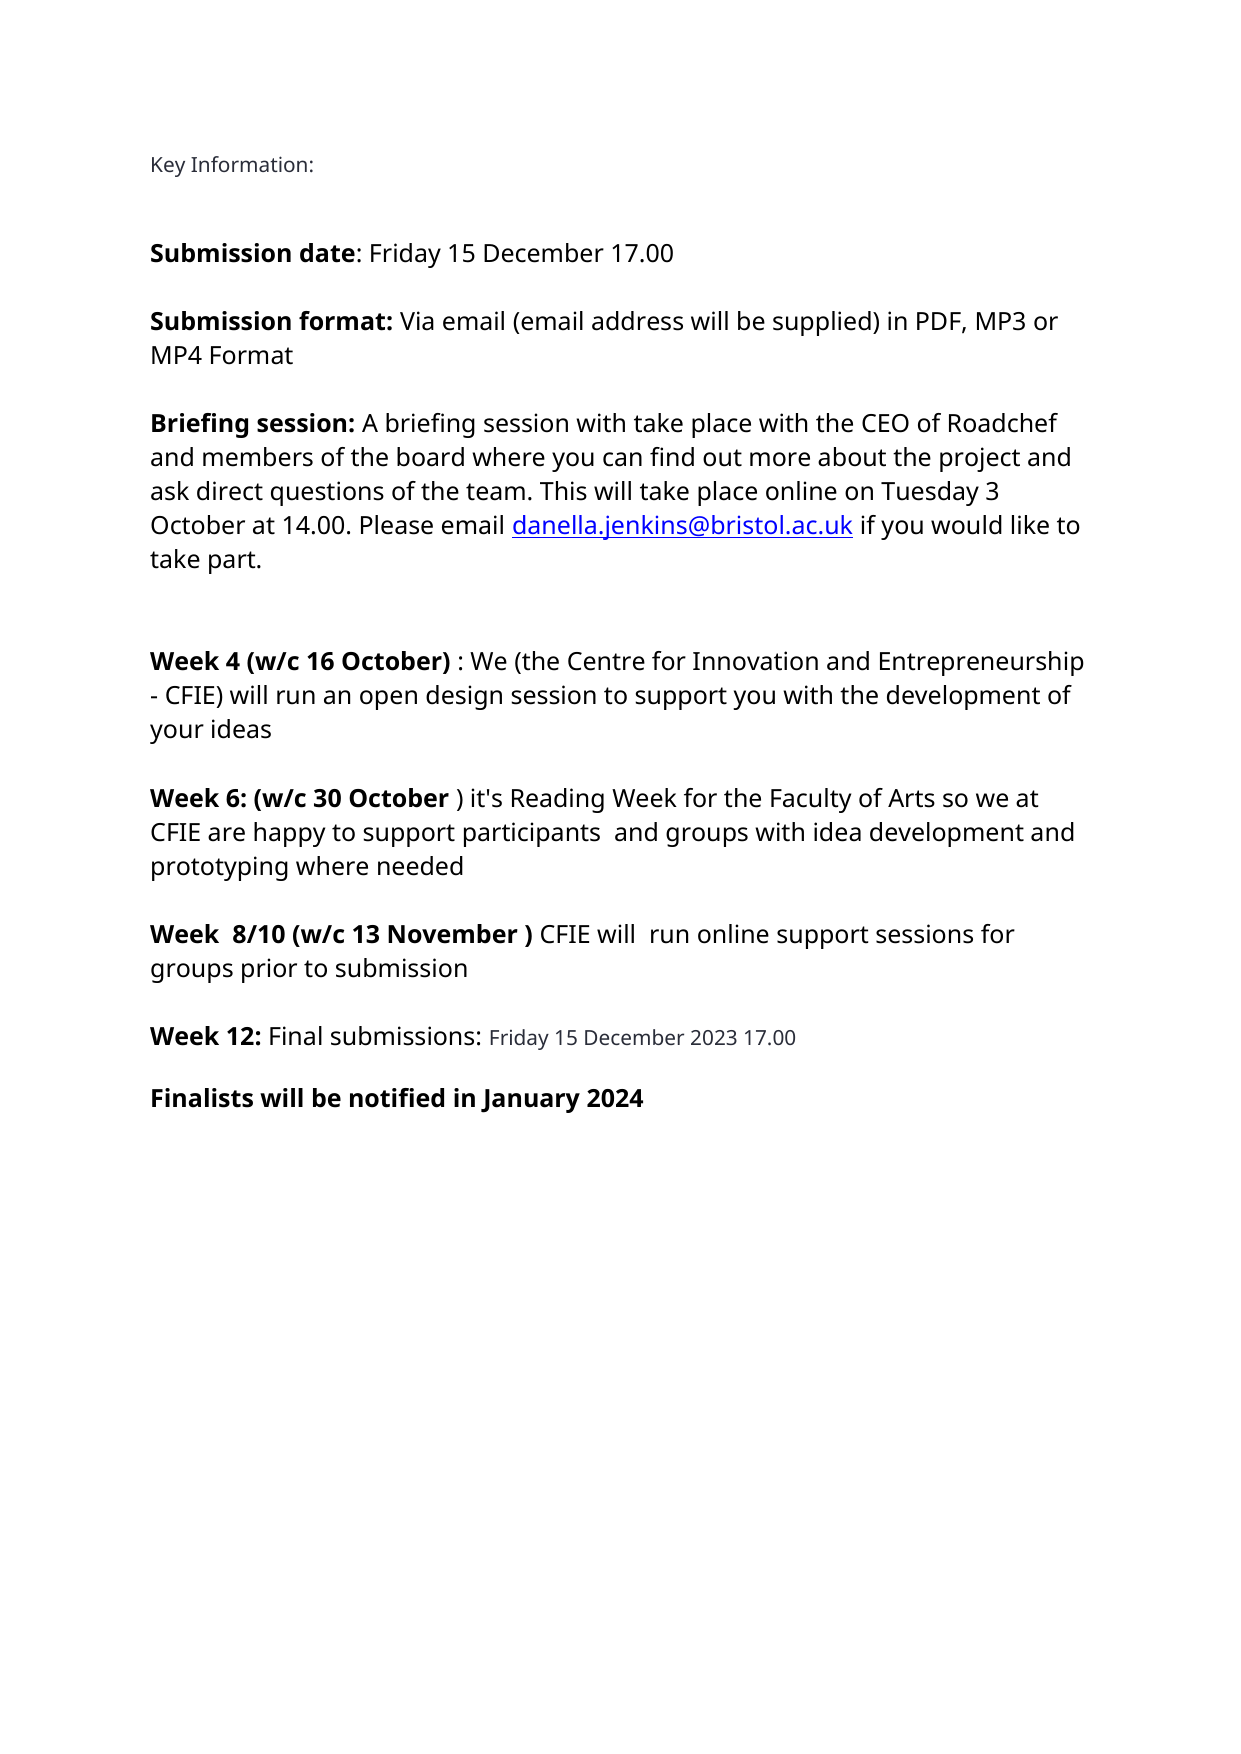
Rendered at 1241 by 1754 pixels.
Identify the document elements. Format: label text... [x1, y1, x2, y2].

text Week 6: (w/c 30 October ) it's Reading Week for the Faculty of Arts so we at CFIE are happy to support participants and groups with idea development and prototyping where needed [150, 780, 1090, 882]
text Briefing session: A briefing session with take place with the CEO of Roadchef and members of the board where you can find out more about the project and ask direct questions of the team. This will take place online on Tuesday 3 October at 14.00. Please email danella.jenkins@bristol.ac.uk if you would like to take part. [150, 406, 1090, 576]
text Finalists will be notified in January 2024 [150, 1081, 1090, 1115]
text Week 12: Final submissions: Friday 15 December 2023 17.00 [150, 1019, 1090, 1053]
text Week 8/10 (w/c 13 November ) CFIE will run online support sessions for groups prior to submission [150, 916, 1090, 984]
text Submission date: Friday 15 December 17.00 [150, 235, 1090, 269]
text Submission format: Via email (email address will be supplied) in PDF, MP3 or MP4 Format [150, 303, 1090, 371]
text Week 4 (w/c 16 October) : We (the Centre for Innovation and Entrepreneurship - CFIE) will run an open design session to support you with the development of your ideas [150, 644, 1090, 746]
text Key Information: [150, 150, 1090, 178]
